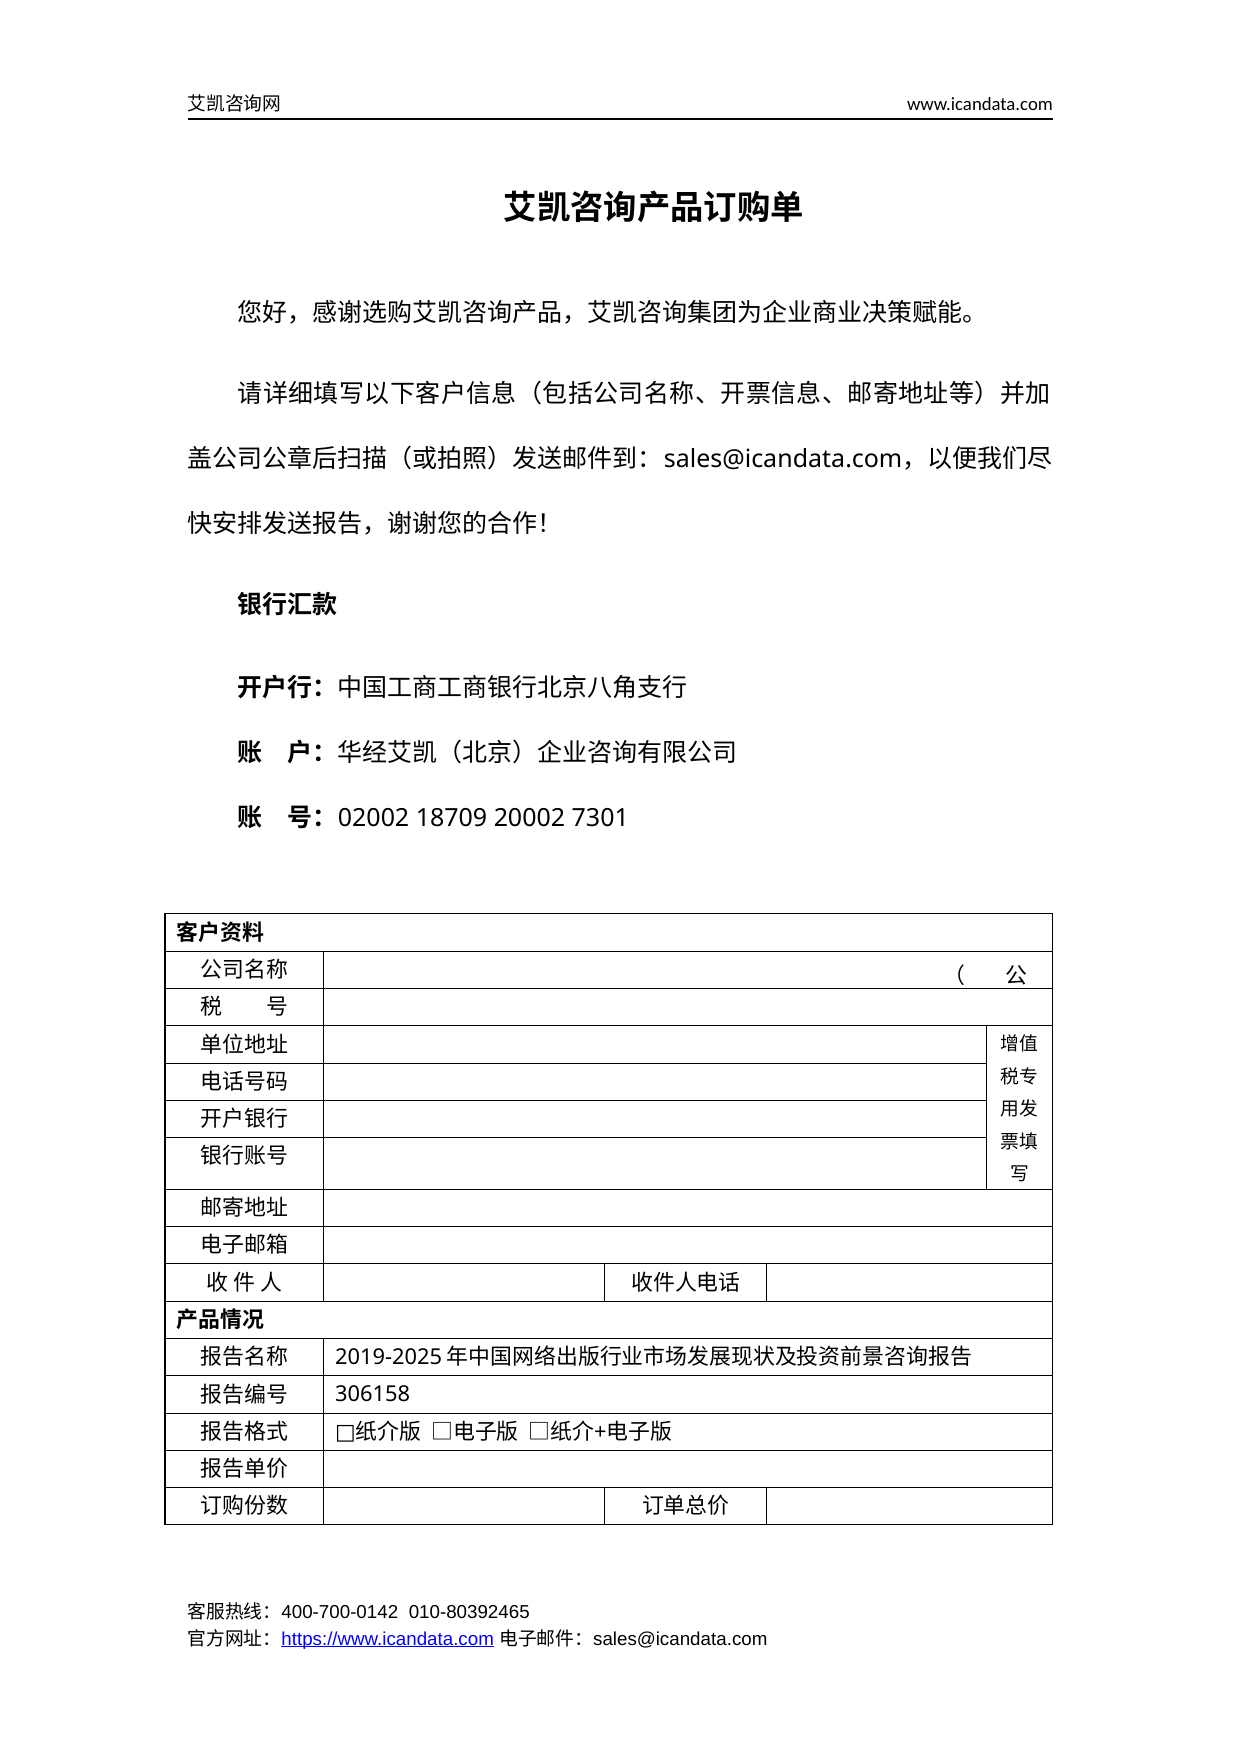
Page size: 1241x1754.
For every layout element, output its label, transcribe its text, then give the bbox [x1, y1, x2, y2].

table_cell 报告编号 [166, 1376, 323, 1412]
table_cell 增值税专用发票填写 [987, 1026, 1052, 1189]
text 账 号：02002 18709 20002 7301 [187, 783, 1053, 848]
table_cell [767, 1488, 1052, 1524]
table_cell [324, 1488, 604, 1524]
text 您好，感谢选购艾凯咨询产品，艾凯咨询集团为企业商业决策赋能。 [187, 278, 1053, 343]
table_cell [324, 1227, 1052, 1263]
table_cell [324, 1451, 1052, 1487]
table_cell [324, 1026, 986, 1062]
table_cell 报告单价 [166, 1451, 323, 1487]
table_cell 报告名称 [166, 1339, 323, 1375]
table_header 客户资料 [166, 914, 1052, 951]
table_cell [324, 989, 1052, 1025]
table_cell 订单总价 [605, 1488, 766, 1524]
table_cell □纸介版 □电子版 □纸介+电子版 [324, 1414, 1052, 1450]
text 开户行：中国工商工商银行北京八角支行 [187, 653, 1053, 718]
table_cell 2019-2025年中国网络出版行业市场发展现状及投资前景咨询报告 [324, 1339, 1052, 1375]
table_cell 报告格式 [166, 1414, 323, 1450]
text 账 户：华经艾凯（北京）企业咨询有限公司 [187, 718, 1053, 783]
table_cell 收件人电话 [605, 1264, 766, 1301]
text 请详细填写以下客户信息（包括公司名称、开票信息、邮寄地址等）并加盖公司公章后扫描（或拍照）发送邮件到：sales@icandata.com，以便我们尽快安排发送报告，谢谢您的合作！ [187, 359, 1053, 554]
table_cell 税 号 [166, 989, 323, 1025]
table_cell 银行账号 [166, 1138, 323, 1189]
table_cell 订购份数 [166, 1488, 323, 1524]
table_cell 306158 [324, 1376, 1052, 1412]
text 银行汇款 [187, 570, 1053, 635]
table_cell [324, 1064, 986, 1100]
table_cell [324, 1264, 604, 1301]
table_cell 开户银行 [166, 1101, 323, 1137]
table_cell 产品情况 [166, 1302, 1052, 1338]
table_cell [767, 1264, 1052, 1301]
text 艾凯咨询产品订购单 [187, 172, 1053, 237]
table_cell 收 件 人 [166, 1264, 323, 1301]
table_cell 单位地址 [166, 1026, 323, 1062]
table_cell [324, 1138, 986, 1189]
table_cell 电话号码 [166, 1064, 323, 1100]
table_cell 邮寄地址 [166, 1190, 323, 1226]
table_cell [324, 1190, 1052, 1226]
table_cell [324, 1101, 986, 1137]
table_cell [324, 952, 1052, 988]
table_cell 公司名称 [166, 952, 323, 988]
table_cell 电子邮箱 [166, 1227, 323, 1263]
